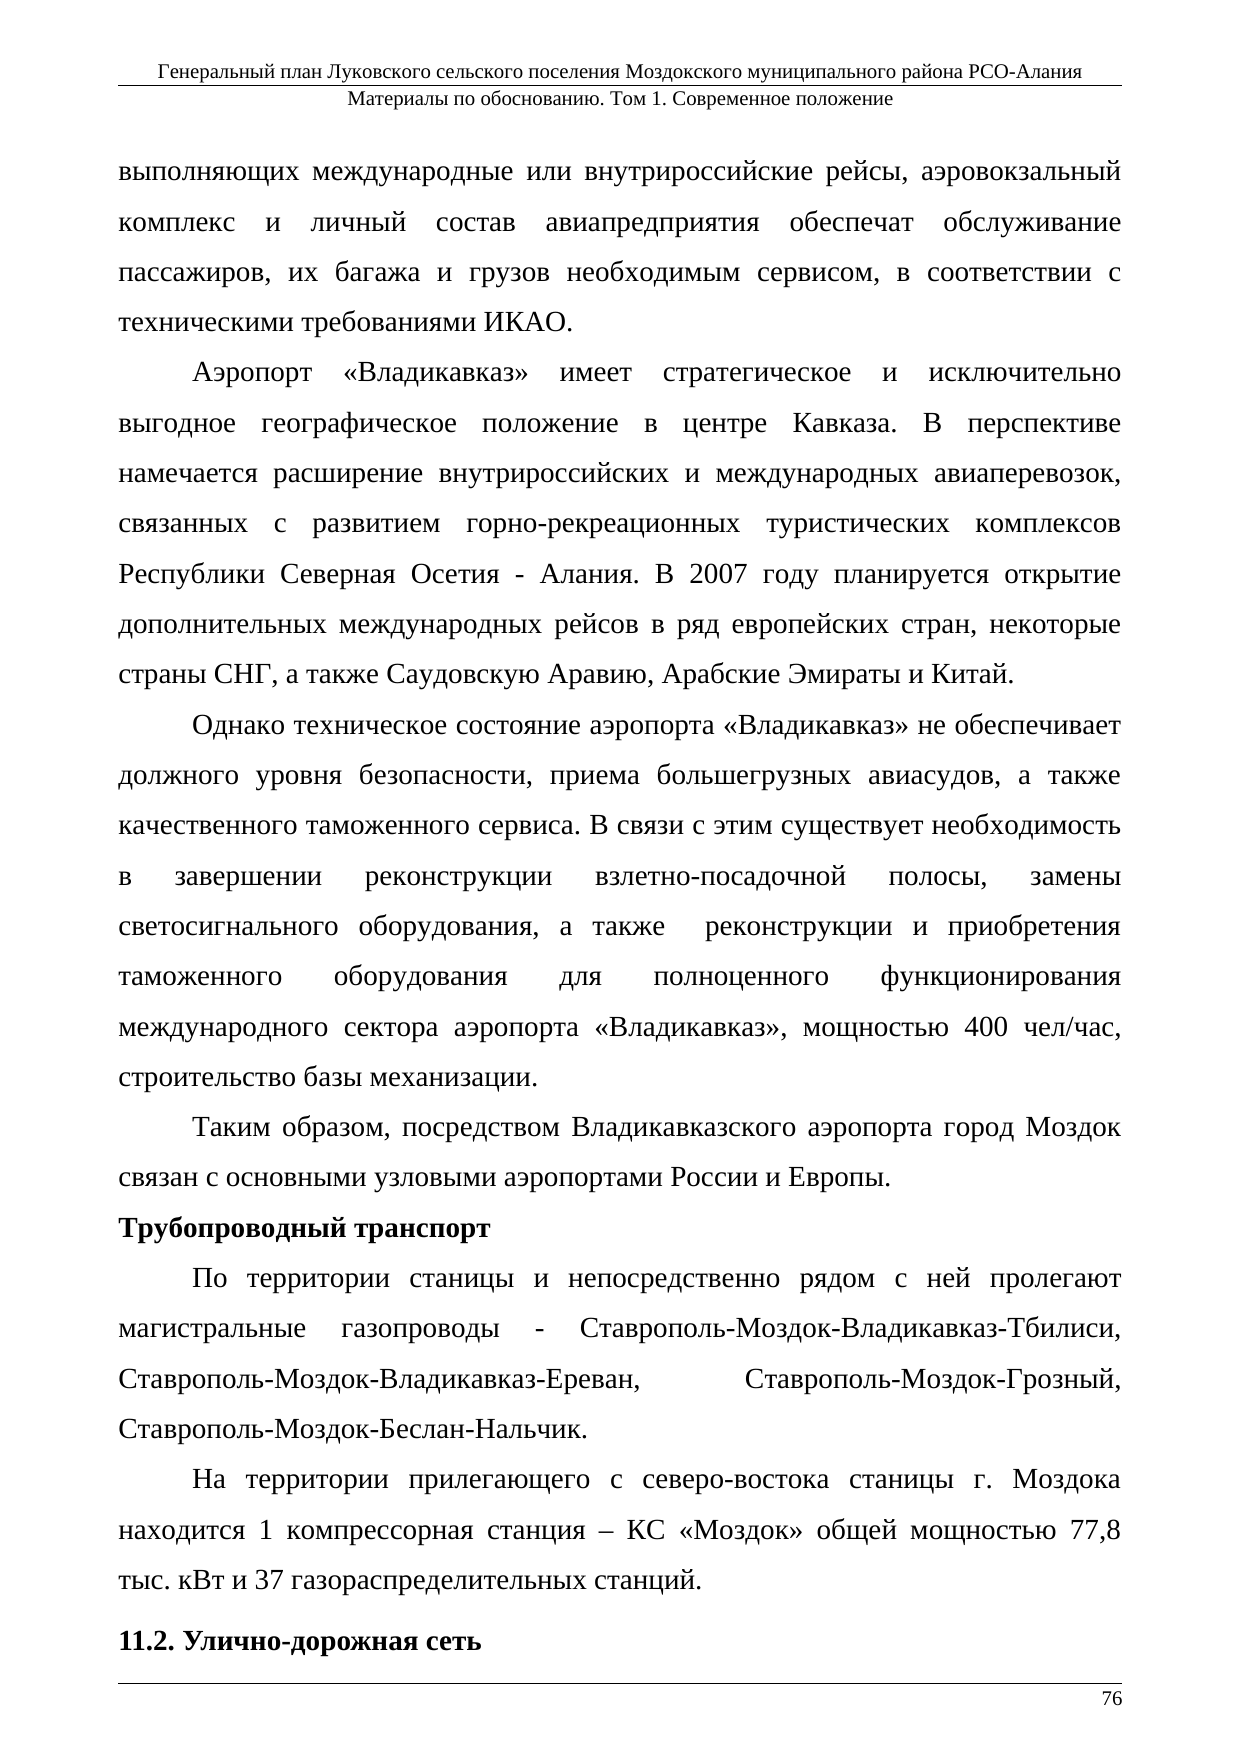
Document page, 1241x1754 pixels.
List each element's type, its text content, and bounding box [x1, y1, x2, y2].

text Однако техническое состояние аэропорта «Владикавказ» не обеспечивает должного уровня безопасности, приема большегрузных авиасудов, а также качественного таможенного сервиса. В связи с этим существует необходимость в завершении реконструкции взлетно-посадочной полосы, замены светосигнального оборудования, а также реконструкции и приобретения таможенного оборудования для полноценного функционирования международного сектора аэропорта «Владикавказ», мощностью 400 чел/час, строительство базы механизации. [118, 707, 1122, 1092]
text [118, 153, 1122, 338]
text Трубопроводный транспорт [118, 1210, 1122, 1243]
text По территории станицы и непосредственно рядом с ней пролегают магистральные газопроводы - Ставрополь-Моздок-Владикавказ-Тбилиси, Ставрополь-Моздок-Владикавказ-Ереван, Ставрополь-Моздок-Грозный, Ставрополь-Моздок-Беслан-Нальчик. [118, 1260, 1122, 1445]
subtitle 11.2. Улично-дорожная сеть [118, 1623, 1122, 1656]
text Аэропорт «Владикавказ» имеет стратегическое и исключительно выгодное географическое положение в центре Кавказа. В перспективе намечается расширение внутрироссийских и международных авиаперевозок, связанных с развитием горно-рекреационных туристических комплексов Республики Северная Осетия - Алания. В 2007 году планируется открытие дополнительных международных рейсов в ряд европейских стран, некоторые страны СНГ, а также Саудовскую Аравию, Арабские Эмираты и Китай. [118, 354, 1122, 690]
text Таким образом, посредством Владикавказского аэропорта город Моздок связан с основными узловыми аэропортами России и Европы. [118, 1109, 1122, 1193]
text На территории прилегающего с северо-востока станицы г. Моздока находится 1 компрессорная станция – КС «Моздок» общей мощностью 77,8 тыс. кВт и 37 газораспределительных станций. [118, 1461, 1122, 1596]
